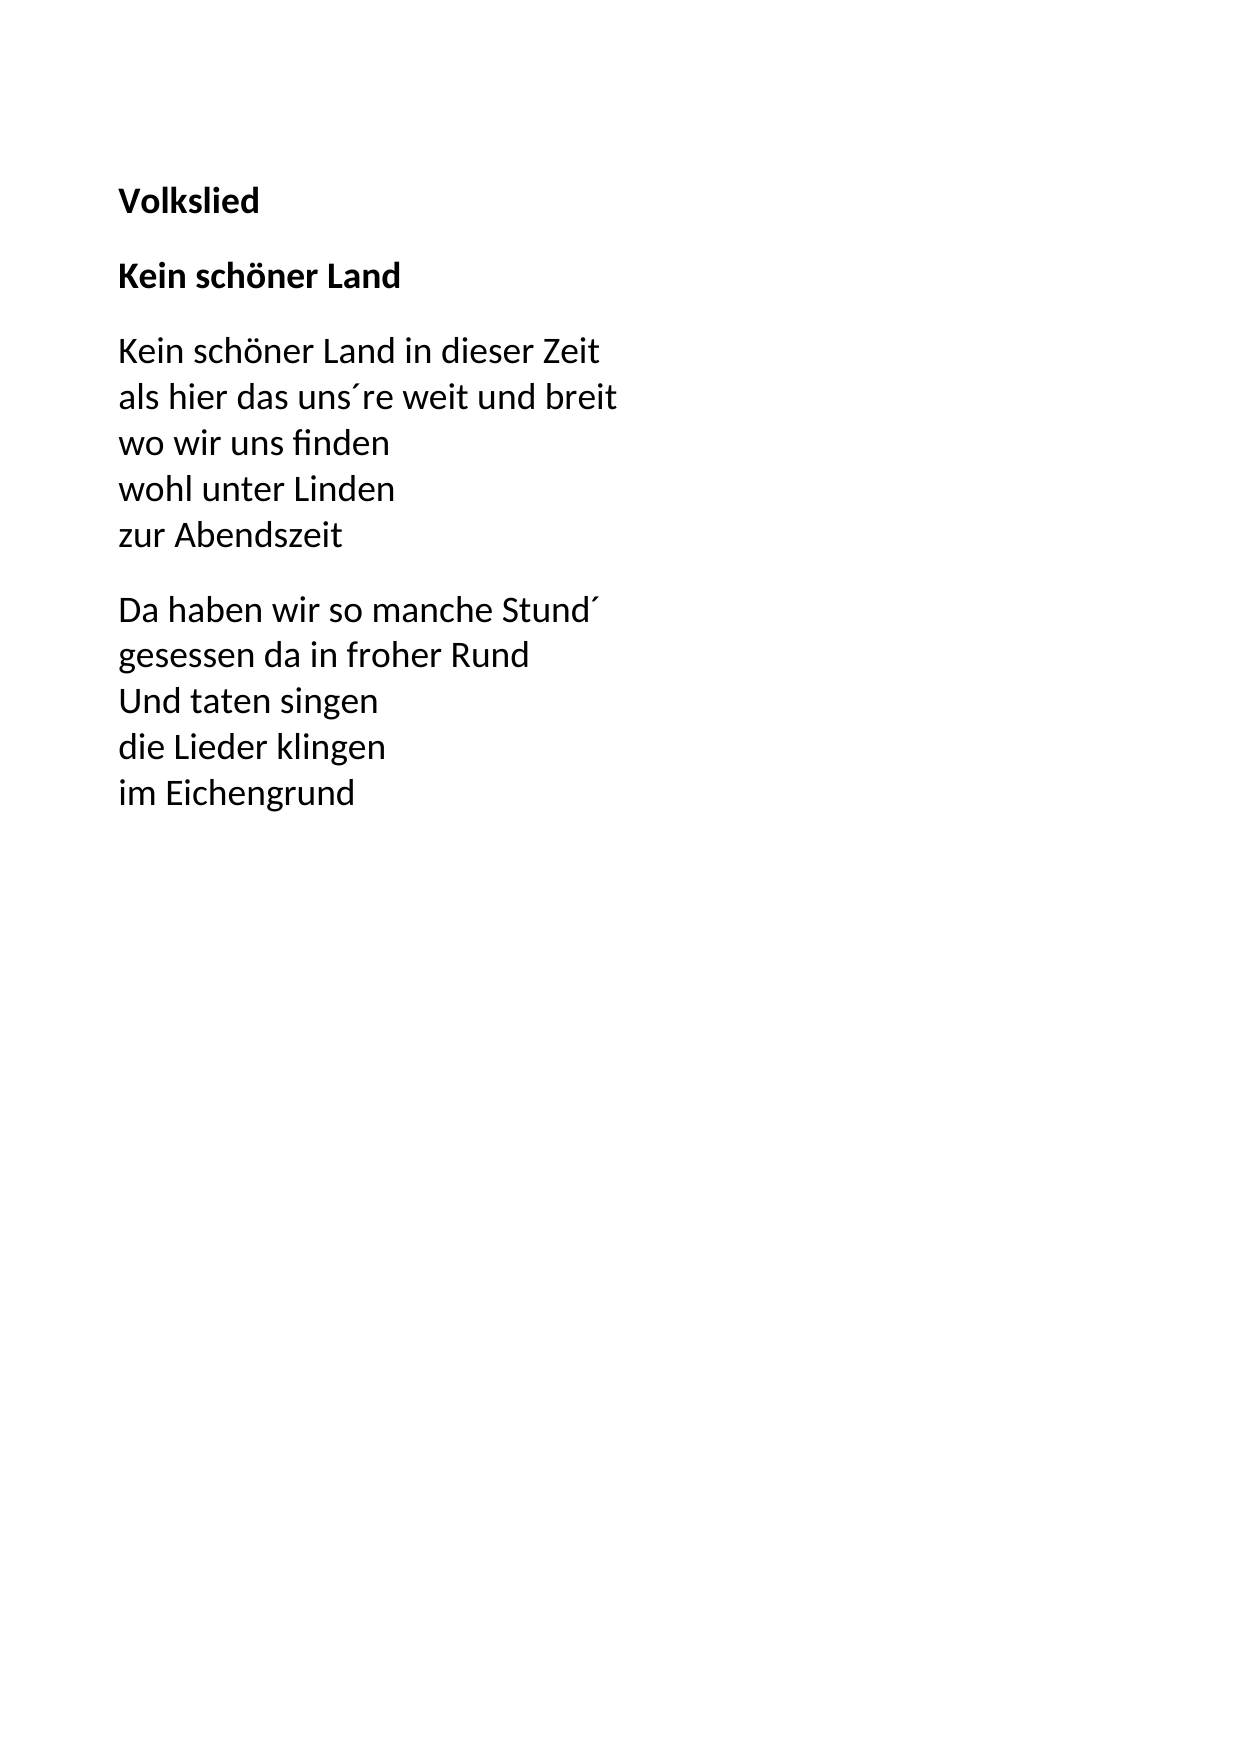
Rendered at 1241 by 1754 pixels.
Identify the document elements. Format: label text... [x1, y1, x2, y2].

text Volkslied [118, 177, 1122, 223]
text Kein schöner Land [118, 252, 1122, 298]
text Da haben wir so manche Stund´ gesessen da in froher Rund Und taten singen die Lieder klingen im Eichengrund [118, 586, 1122, 815]
text Kein schöner Land in dieser Zeit als hier das uns´re weit und breit wo wir uns finden wohl unter Linden zur Abendszeit [118, 327, 1122, 556]
